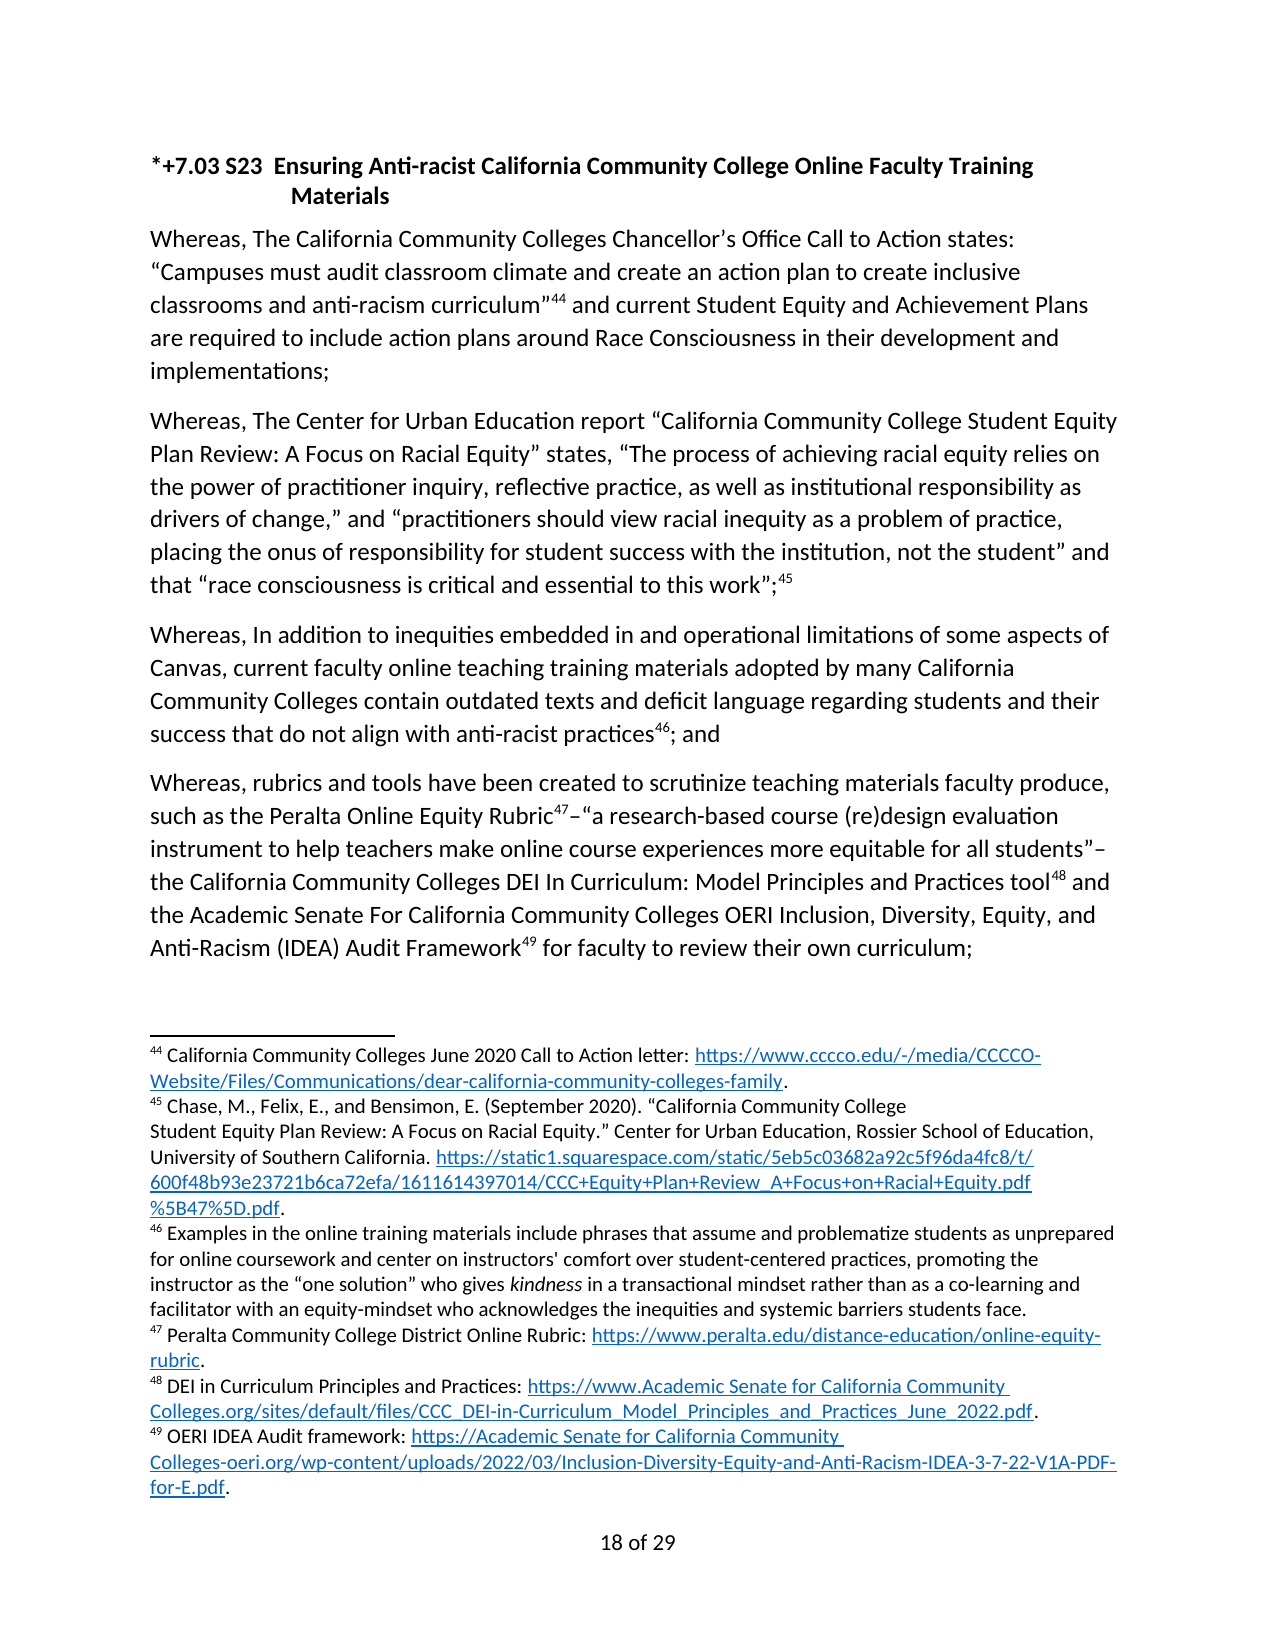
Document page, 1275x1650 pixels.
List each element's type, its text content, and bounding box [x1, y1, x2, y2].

title *+7.03 S23 Ensuring Anti-racist California Community College Online Faculty Training Materials [150, 150, 1125, 211]
text Whereas, rubrics and tools have been created to scrutinize teaching materials faculty produce, such as the Peralta Online Equity Rubric–“a research-based course (re)design evaluation instrument to help teachers make online course experiences more equitable for all students”– the California Community Colleges DEI In Curriculum: Model Principles and Practices tool and the Academic Senate For California Community Colleges OERI Inclusion, Diversity, Equity, and Anti-Racism (IDEA) Audit Framework for faculty to review their own curriculum; [150, 767, 1125, 962]
text Whereas, In addition to inequities embedded in and operational limitations of some aspects of Canvas, current faculty online teaching training materials adopted by many California Community Colleges contain outdated texts and deficit language regarding students and their success that do not align with anti-racist practices; and [150, 619, 1125, 748]
text Whereas, The Center for Urban Education report “California Community College Student Equity Plan Review: A Focus on Racial Equity” states, “The process of achieving racial equity relies on the power of practitioner inquiry, reflective practice, as well as institutional responsibility as drivers of change,” and “practitioners should view racial inequity as a problem of practice, placing the onus of responsibility for student success with the institution, not the student” and that “race consciousness is critical and essential to this work”; [150, 405, 1125, 600]
text Whereas, The California Community Colleges Chancellor’s Office Call to Action states: “Campuses must audit classroom climate and create an action plan to create inclusive classrooms and anti-racism curriculum” and current Student Equity and Achievement Plans are required to include action plans around Race Consciousness in their development and implementations; [150, 223, 1125, 386]
